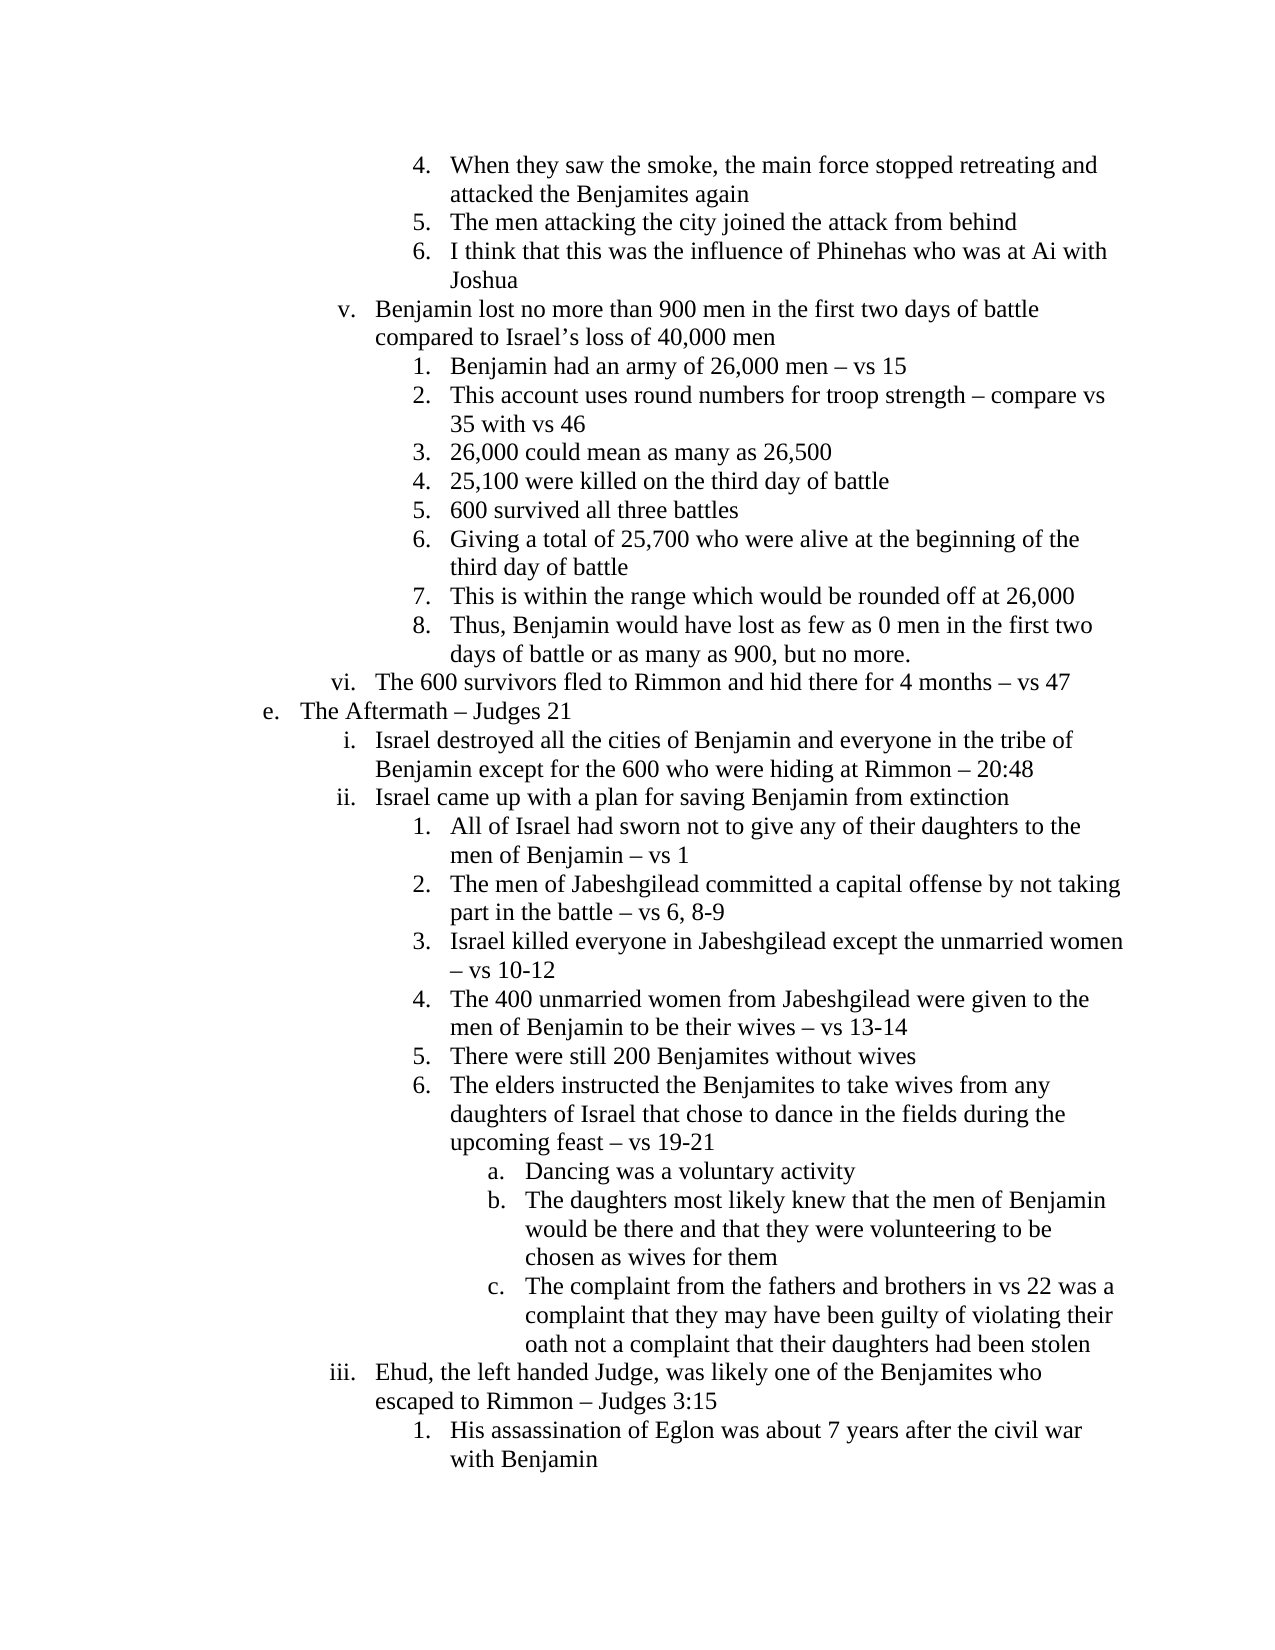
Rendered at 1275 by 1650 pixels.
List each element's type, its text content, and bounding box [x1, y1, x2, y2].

list 25,100 were killed on the third day of battle [412, 466, 1125, 495]
list The daughters most likely knew that the men of Benjamin would be there and that they were volunteering to be chosen as wives for them [487, 1185, 1125, 1271]
list 600 survived all three battles [412, 495, 1125, 524]
list Israel came up with a plan for saving Benjamin from extinction [356, 782, 1125, 811]
list Thus, Benjamin would have lost as few as 0 men in the first two days of battle or as many as 900, but no more. [412, 610, 1125, 667]
list The 400 unmarried women from Jabeshgilead were given to the men of Benjamin to be their wives – vs 13-14 [412, 984, 1125, 1041]
list There were still 200 Benjamites without wives [412, 1041, 1125, 1070]
list Israel destroyed all the cities of Benjamin and everyone in the tribe of Benjamin except for the 600 who were hiding at Rimmon – 20:48 [356, 725, 1125, 782]
list This account uses round numbers for troop strength – compare vs 35 with vs 46 [412, 380, 1125, 437]
list Israel killed everyone in Jabeshgilead except the unmarried women – vs 10-12 [412, 926, 1125, 984]
list This is within the range which would be rounded off at 26,000 [412, 581, 1125, 610]
list Benjamin lost no more than 900 men in the first two days of battle compared to Israel’s loss of 40,000 men [356, 294, 1125, 351]
list I think that this was the influence of Phinehas who was at Ai with Joshua [412, 236, 1125, 294]
list Dancing was a voluntary activity [487, 1156, 1125, 1185]
list The Aftermath – Judges 21 [262, 696, 1125, 725]
list All of Israel had sworn not to give any of their daughters to the men of Benjamin – vs 1 [412, 811, 1125, 869]
list The elders instructed the Benjamites to take wives from any daughters of Israel that chose to dance in the fields during the upcoming feast – vs 19-21 [412, 1070, 1125, 1156]
list 26,000 could mean as many as 26,500 [412, 437, 1125, 466]
list Ehud, the left handed Judge, was likely one of the Benjamites who escaped to Rimmon – Judges 3:15 [356, 1357, 1125, 1415]
list The complaint from the fathers and brothers in vs 22 was a complaint that they may have been guilty of violating their oath not a complaint that their daughters had been stolen [487, 1271, 1125, 1357]
list The men of Jabeshgilead committed a capital offense by not taking part in the battle – vs 6, 8-9 [412, 869, 1125, 926]
list The men attacking the city joined the attack from behind [412, 207, 1125, 236]
list His assassination of Eglon was about 7 years after the civil war with Benjamin [412, 1415, 1125, 1472]
list The 600 survivors fled to Rimmon and hid there for 4 months – vs 47 [356, 667, 1125, 696]
list When they saw the smoke, the main force stopped retreating and attacked the Benjamites again [412, 150, 1125, 207]
list Giving a total of 25,700 who were alive at the beginning of the third day of battle [412, 524, 1125, 581]
list Benjamin had an army of 26,000 men – vs 15 [412, 351, 1125, 380]
